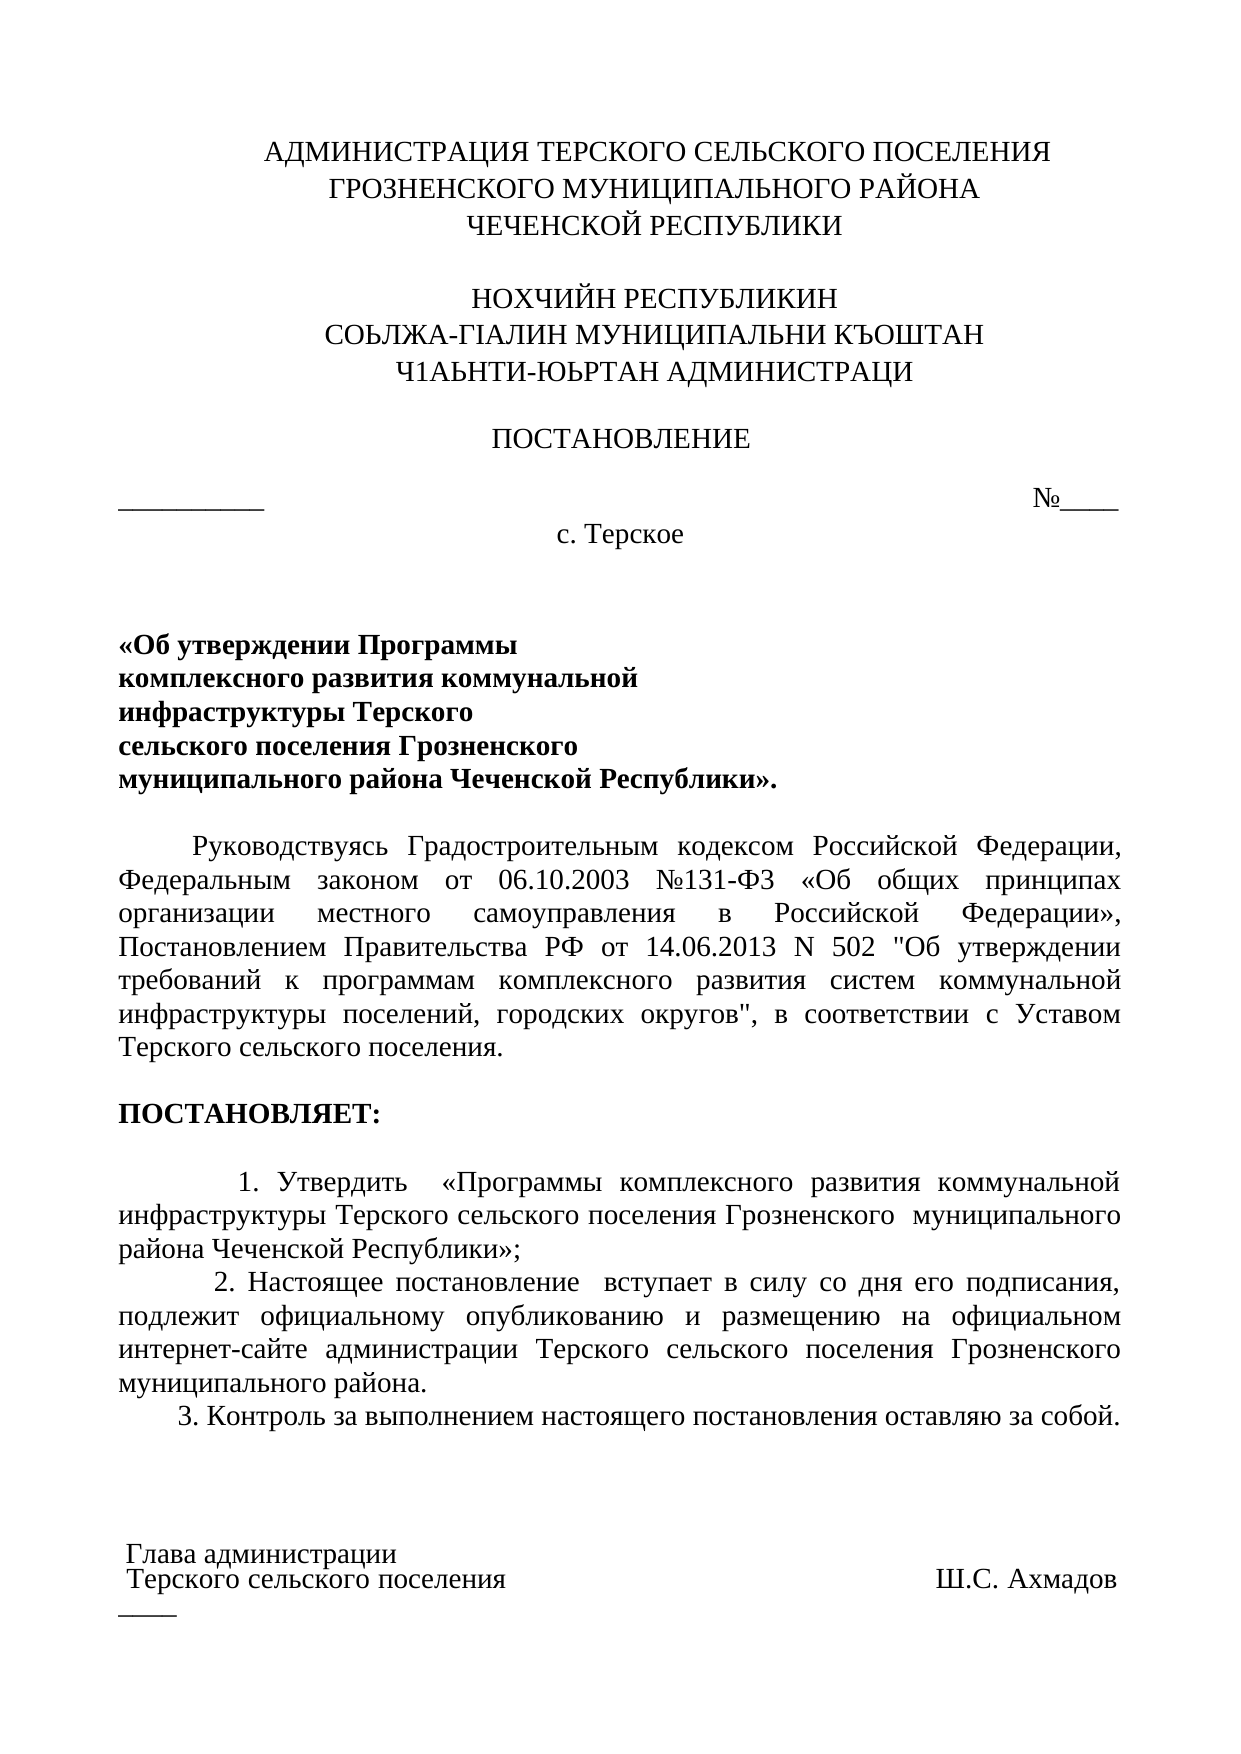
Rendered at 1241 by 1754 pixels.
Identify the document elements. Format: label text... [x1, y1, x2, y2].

text ПОСТАНОВЛЯЕТ: [118, 1097, 1122, 1130]
text сельского поселения Грозненского [118, 728, 1122, 761]
text инфраструктуры Терского [118, 694, 1122, 728]
text комплексного развития коммунальной [118, 661, 1122, 694]
text 1. Утвердить «Программы комплексного развития коммунальной инфраструктуры Терского сельского поселения Грозненского муниципального района Чеченской Республики»; [118, 1164, 1122, 1264]
text с. Терское [118, 516, 1122, 549]
text Руководствуясь Градостроительным кодексом Российской Федерации, Федеральным законом от 06.10.2003 №131-Ф3 «Об общих принципах организации местного самоуправления в Российской Федерации», Постановлением Правительства РФ от 14.06.2013 N 502 "Об утверждении требований к программам комплексного развития систем коммунальной инфраструктуры поселений, городских округов", в соответствии с Уставом Терского сельского поселения. [118, 828, 1122, 1063]
text Терского сельского поселения Ш.С. Ахмадов ____ [118, 1568, 1122, 1618]
text ГРОЗНЕНСКОГО МУНИЦИПАЛЬНОГО РАЙОНА [118, 171, 1117, 205]
text ЧЕЧЕНСКОЙ РЕСПУБЛИКИ [118, 208, 1117, 241]
text 3. Контроль за выполнением настоящего постановления оставляю за собой. [118, 1398, 1122, 1432]
text 2. Настоящее постановление вступает в силу со дня его подписания, подлежит официальному опубликованию и размещению на официальном интернет-сайте администрации Терского сельского поселения Грозненского муниципального района. [118, 1264, 1122, 1398]
text «Об утверждении Программы [118, 627, 1122, 661]
text __________ №____ [118, 481, 1122, 514]
text АДМИНИСТРАЦИЯ ТЕРСКОГО СЕЛЬСКОГО ПОСЕЛЕНИЯ [118, 134, 1117, 168]
text Глава администрации [118, 1543, 1122, 1568]
text муниципального района Чеченской Республики». [118, 761, 1122, 795]
text НОХЧИЙН РЕСПУБЛИКИН [118, 281, 1117, 314]
text ПОСТАНОВЛЕНИЕ [120, 421, 1122, 455]
text Ч1АЬНТИ-ЮЬРТАН АДМИНИСТРАЦИ [118, 354, 1117, 387]
text СОЬЛЖА-ГIАЛИН МУНИЦИПАЛЬНИ КЪОШТАН [118, 317, 1117, 351]
